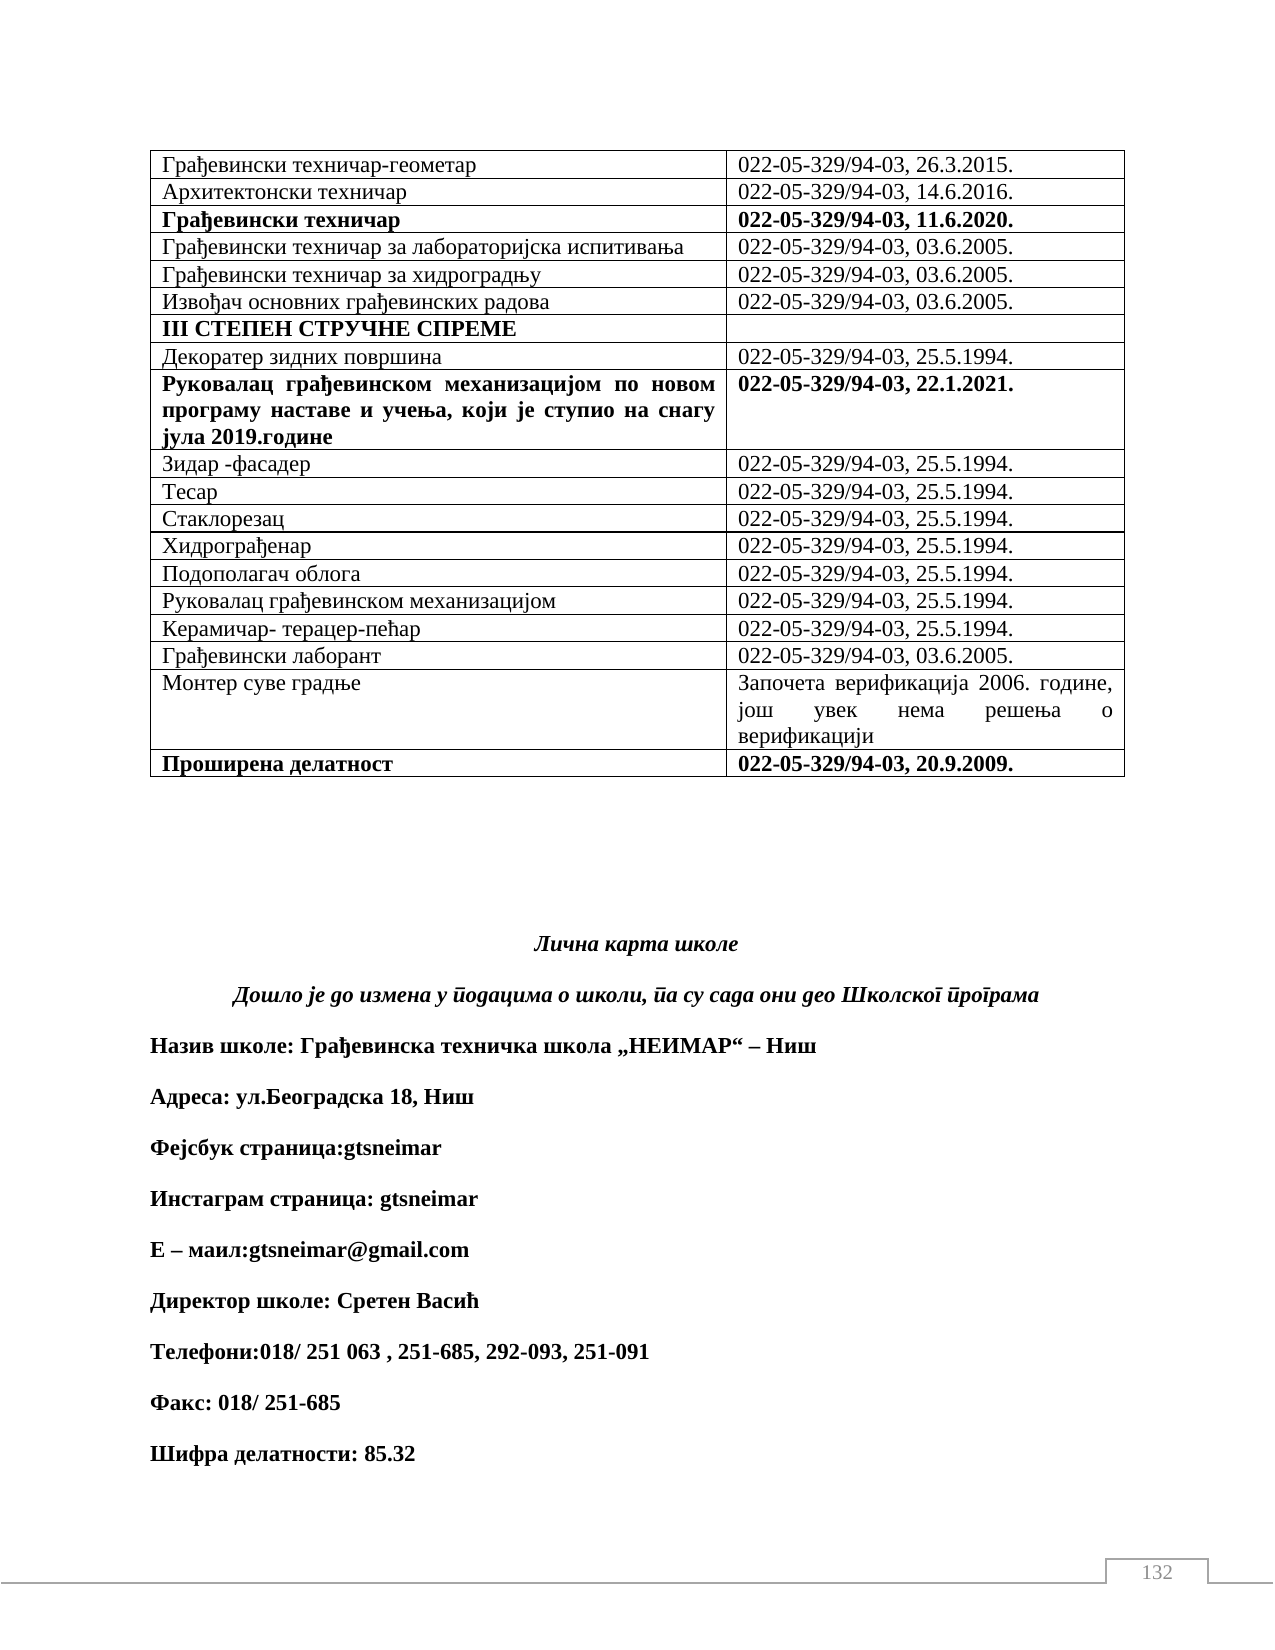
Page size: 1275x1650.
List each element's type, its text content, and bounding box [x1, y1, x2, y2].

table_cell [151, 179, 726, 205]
text Шифра делатности: 85.32 [150, 1441, 1125, 1467]
text Факс: 018/ 251-685 [150, 1389, 1125, 1416]
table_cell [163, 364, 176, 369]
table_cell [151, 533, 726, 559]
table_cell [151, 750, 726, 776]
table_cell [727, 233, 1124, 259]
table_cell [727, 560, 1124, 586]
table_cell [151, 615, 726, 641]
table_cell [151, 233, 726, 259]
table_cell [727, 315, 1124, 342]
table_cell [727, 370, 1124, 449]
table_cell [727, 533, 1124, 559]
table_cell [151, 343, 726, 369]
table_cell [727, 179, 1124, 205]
text Директор школе: Сретен Васић [150, 1287, 1125, 1314]
text Инстаграм страница: gtsneimar [150, 1185, 1125, 1212]
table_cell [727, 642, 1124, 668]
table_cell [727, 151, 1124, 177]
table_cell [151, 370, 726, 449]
text Фејсбук страница:gtsneimar [150, 1134, 1125, 1161]
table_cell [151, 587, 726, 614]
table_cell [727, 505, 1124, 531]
text E – маил:gtsneimar@gmail.com [150, 1236, 1125, 1263]
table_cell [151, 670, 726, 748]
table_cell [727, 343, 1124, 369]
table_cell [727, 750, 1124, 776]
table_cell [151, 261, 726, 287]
text Назив школе: Грађевинска техничка школа „НЕИМАР“ – Ниш [150, 1032, 1125, 1058]
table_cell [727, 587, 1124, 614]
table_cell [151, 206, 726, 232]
text Телефони:018/ 251 063 , 251-685, 292-093, 251-091 [150, 1338, 1125, 1365]
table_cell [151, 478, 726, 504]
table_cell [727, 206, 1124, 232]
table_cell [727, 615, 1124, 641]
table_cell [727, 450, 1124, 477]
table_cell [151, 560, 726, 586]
text Дошло је до измена у подацима о школи, па су сада они део Школског програма [150, 981, 1125, 1007]
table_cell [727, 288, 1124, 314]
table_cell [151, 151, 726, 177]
text Адреса: ул.Београдска 18, Ниш [150, 1083, 1125, 1109]
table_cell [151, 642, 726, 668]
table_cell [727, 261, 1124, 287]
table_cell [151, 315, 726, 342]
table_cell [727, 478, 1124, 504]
text Лична карта школе [150, 930, 1125, 956]
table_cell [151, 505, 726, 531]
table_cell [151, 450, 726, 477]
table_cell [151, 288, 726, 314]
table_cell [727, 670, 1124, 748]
